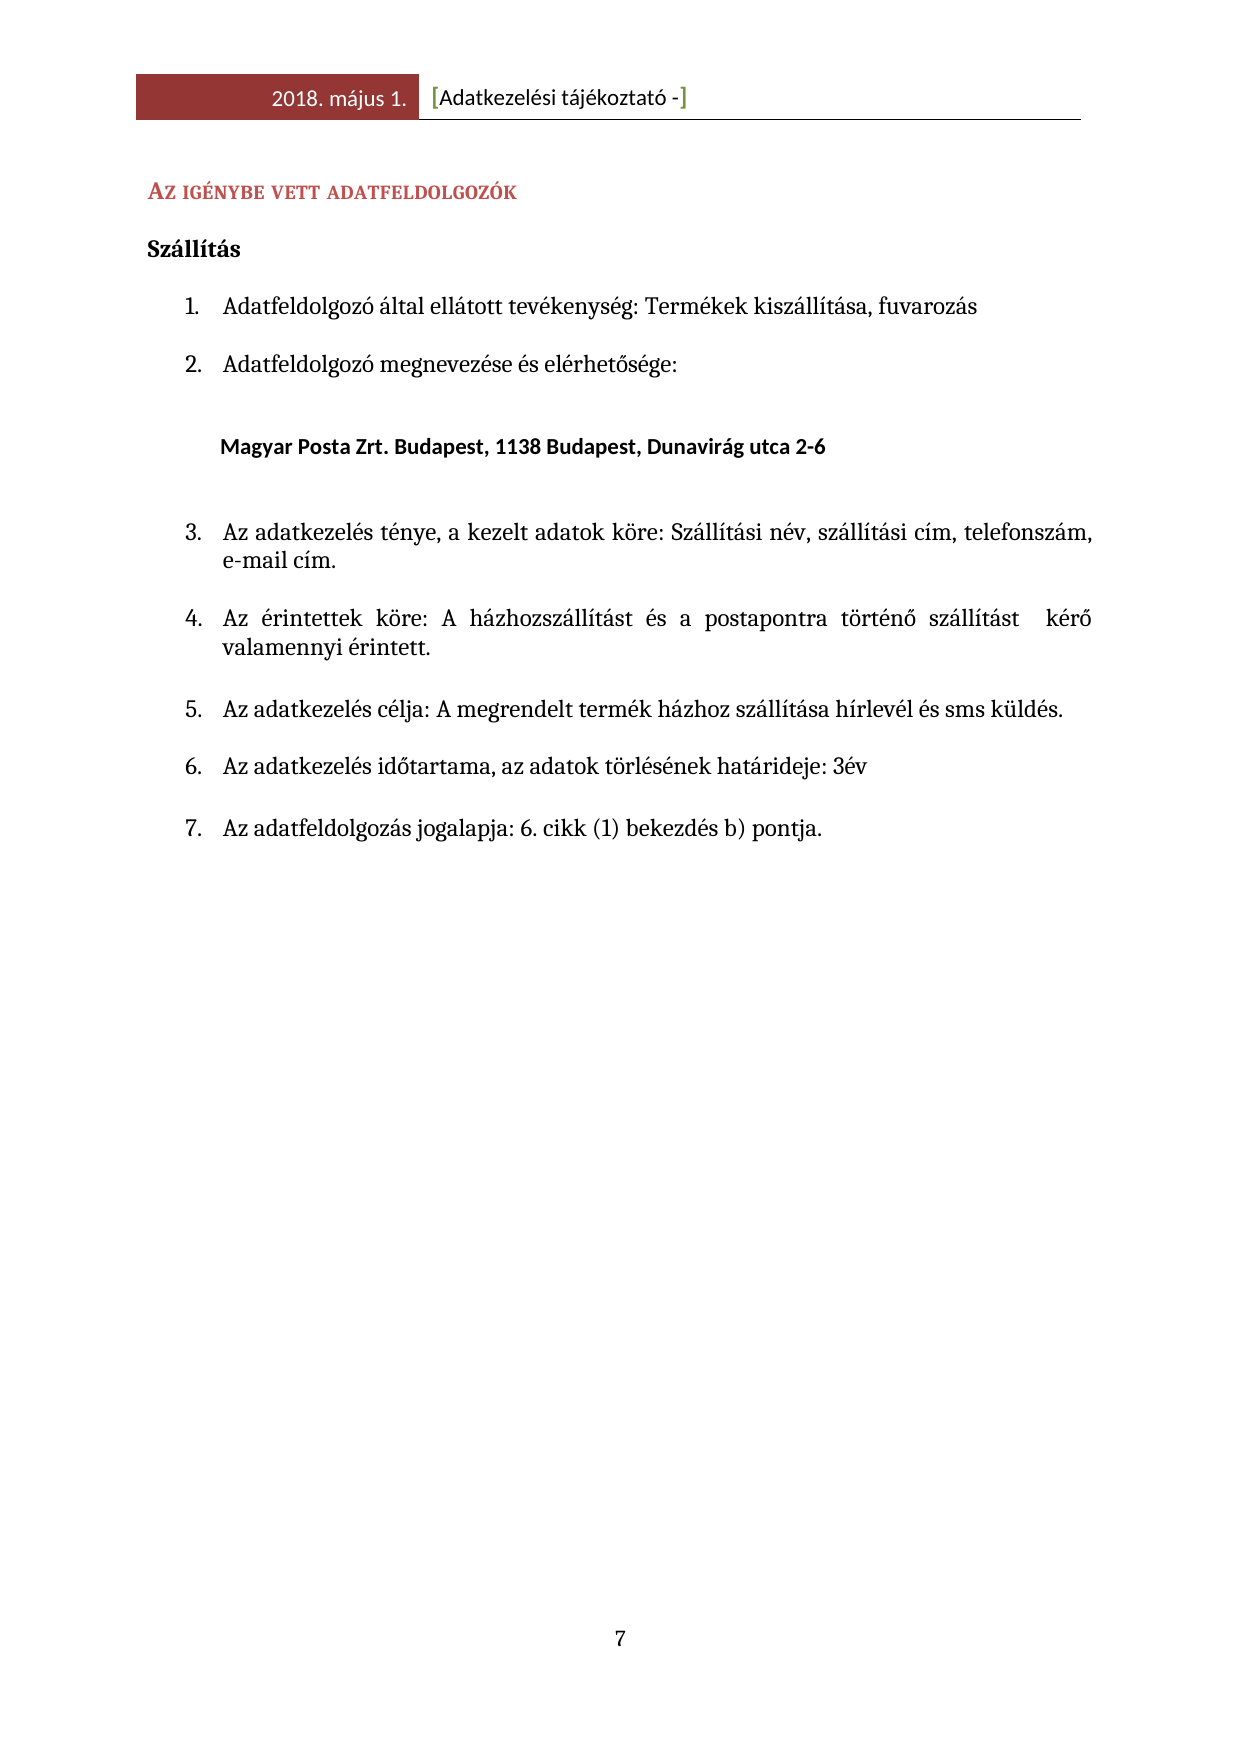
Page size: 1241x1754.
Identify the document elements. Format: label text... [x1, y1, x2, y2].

list Az adatkezelés ténye, a kezelt adatok köre: Szállítási név, szállítási cím, telefonszám, e-mail cím. [185, 518, 1093, 575]
list Az adatkezelés célja: A megrendelt termék házhoz szállítása hírlevél és sms küldés. [185, 694, 1093, 723]
list Az adatkezelés időtartama, az adatok törlésének határideje: 3év [185, 752, 1093, 781]
list Adatfeldolgozó által ellátott tevékenység: Termékek kiszállítása, fuvarozás [185, 292, 1093, 321]
text Az igénybe vett adatfeldolgozók [148, 177, 1093, 206]
list Adatfeldolgozó megnevezése és elérhetősége: [185, 349, 1093, 378]
list Az adatfeldolgozás jogalapja: 6. cikk (1) bekezdés b) pontja. [185, 814, 1093, 842]
list Az érintettek köre: A házhozszállítást és a postapontra történő szállítást kérő valamennyi érintett. [185, 604, 1093, 661]
text Szállítás [148, 234, 1093, 263]
text Magyar Posta Zrt. Budapest, 1138 Budapest, Dunavirág utca 2-6 [148, 432, 1093, 460]
